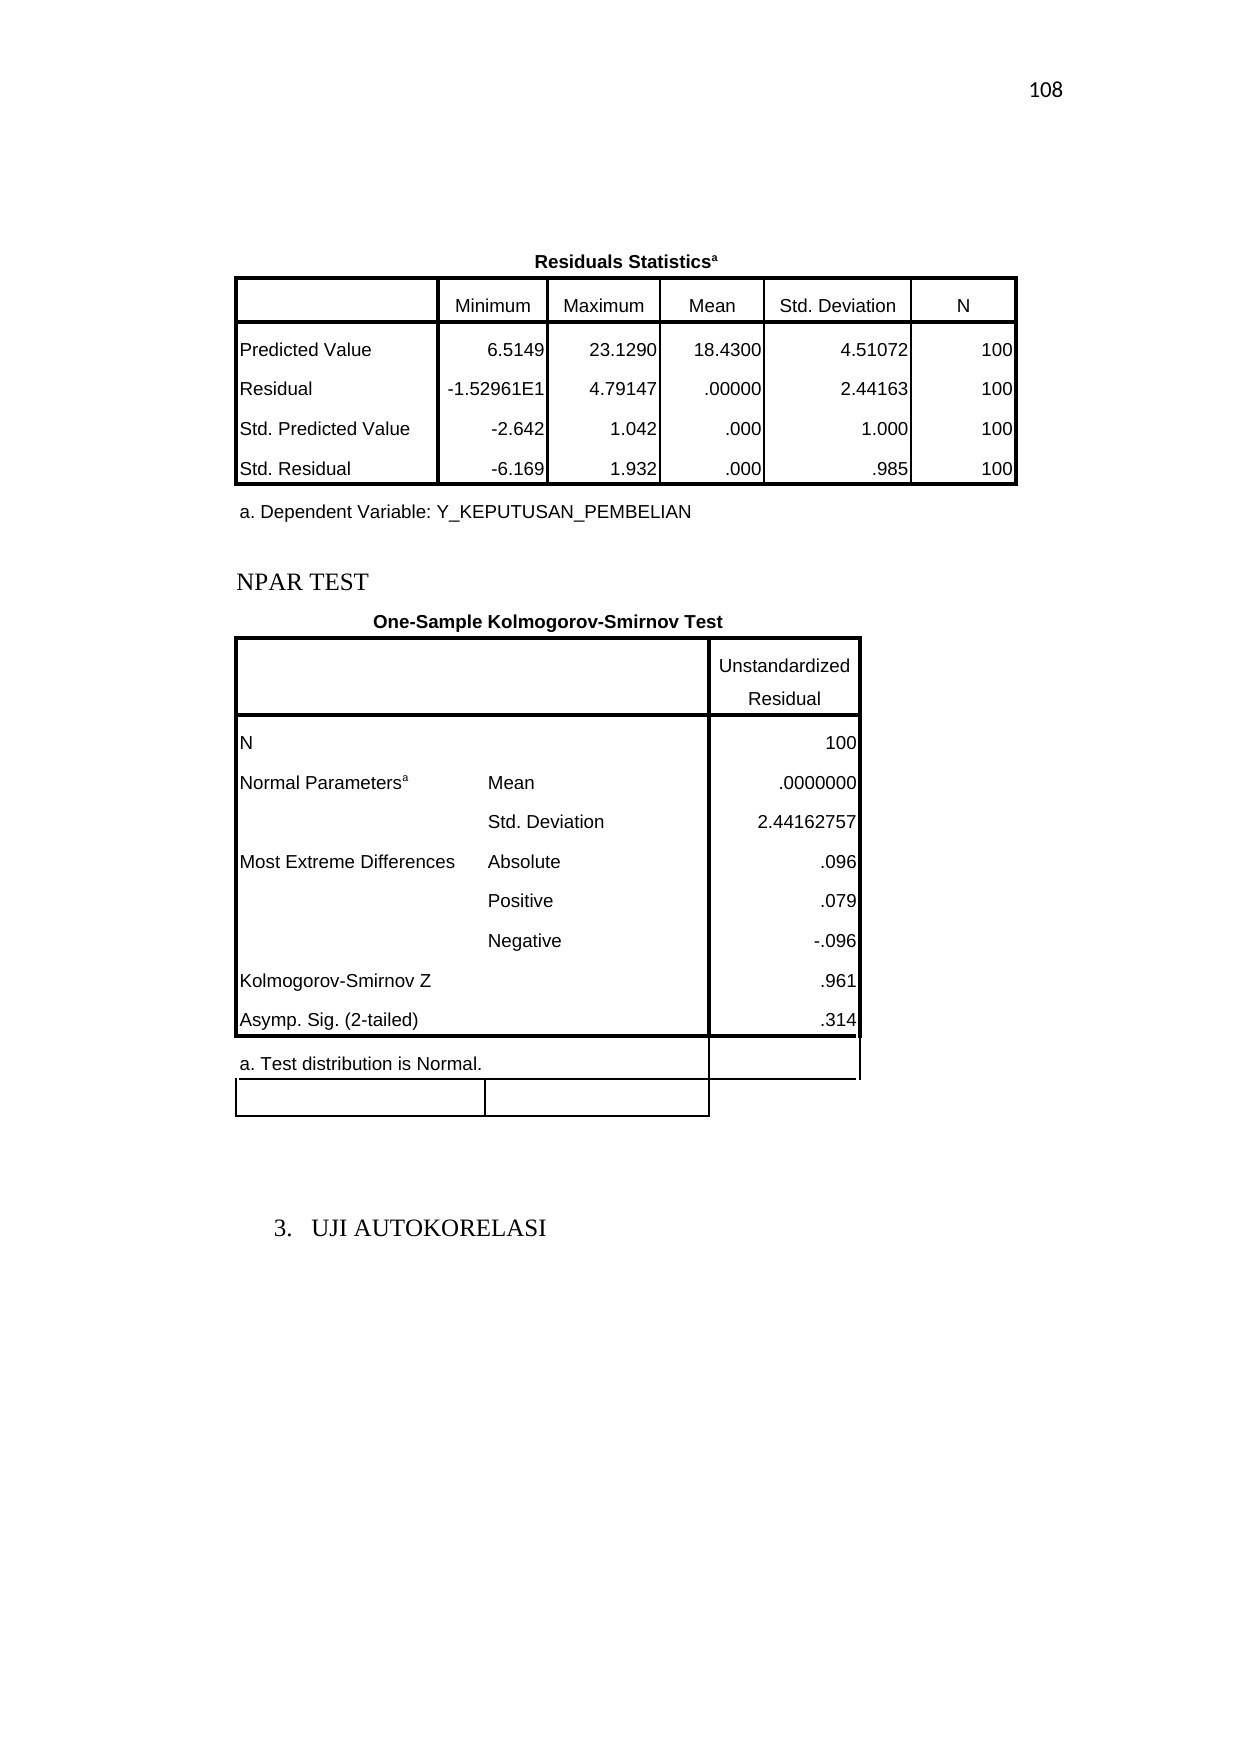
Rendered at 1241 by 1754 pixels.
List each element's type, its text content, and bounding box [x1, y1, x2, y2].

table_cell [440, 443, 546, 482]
list UJI AUTOKORELASI [274, 1200, 1063, 1242]
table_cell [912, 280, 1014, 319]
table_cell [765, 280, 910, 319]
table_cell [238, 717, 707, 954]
text NPAR TEST [236, 567, 1063, 596]
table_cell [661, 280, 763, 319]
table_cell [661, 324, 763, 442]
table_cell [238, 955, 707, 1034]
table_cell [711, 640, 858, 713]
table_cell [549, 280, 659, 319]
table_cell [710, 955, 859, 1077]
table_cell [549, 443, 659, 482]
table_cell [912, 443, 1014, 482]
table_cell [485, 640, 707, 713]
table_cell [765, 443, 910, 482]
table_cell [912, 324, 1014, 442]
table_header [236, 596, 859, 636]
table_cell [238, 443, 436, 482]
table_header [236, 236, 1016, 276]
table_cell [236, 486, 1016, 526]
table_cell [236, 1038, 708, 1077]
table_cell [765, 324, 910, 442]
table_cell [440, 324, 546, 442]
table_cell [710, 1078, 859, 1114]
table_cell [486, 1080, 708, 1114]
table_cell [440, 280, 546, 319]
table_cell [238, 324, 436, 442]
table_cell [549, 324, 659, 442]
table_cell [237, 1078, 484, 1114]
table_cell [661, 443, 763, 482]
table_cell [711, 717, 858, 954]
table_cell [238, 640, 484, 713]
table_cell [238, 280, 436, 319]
